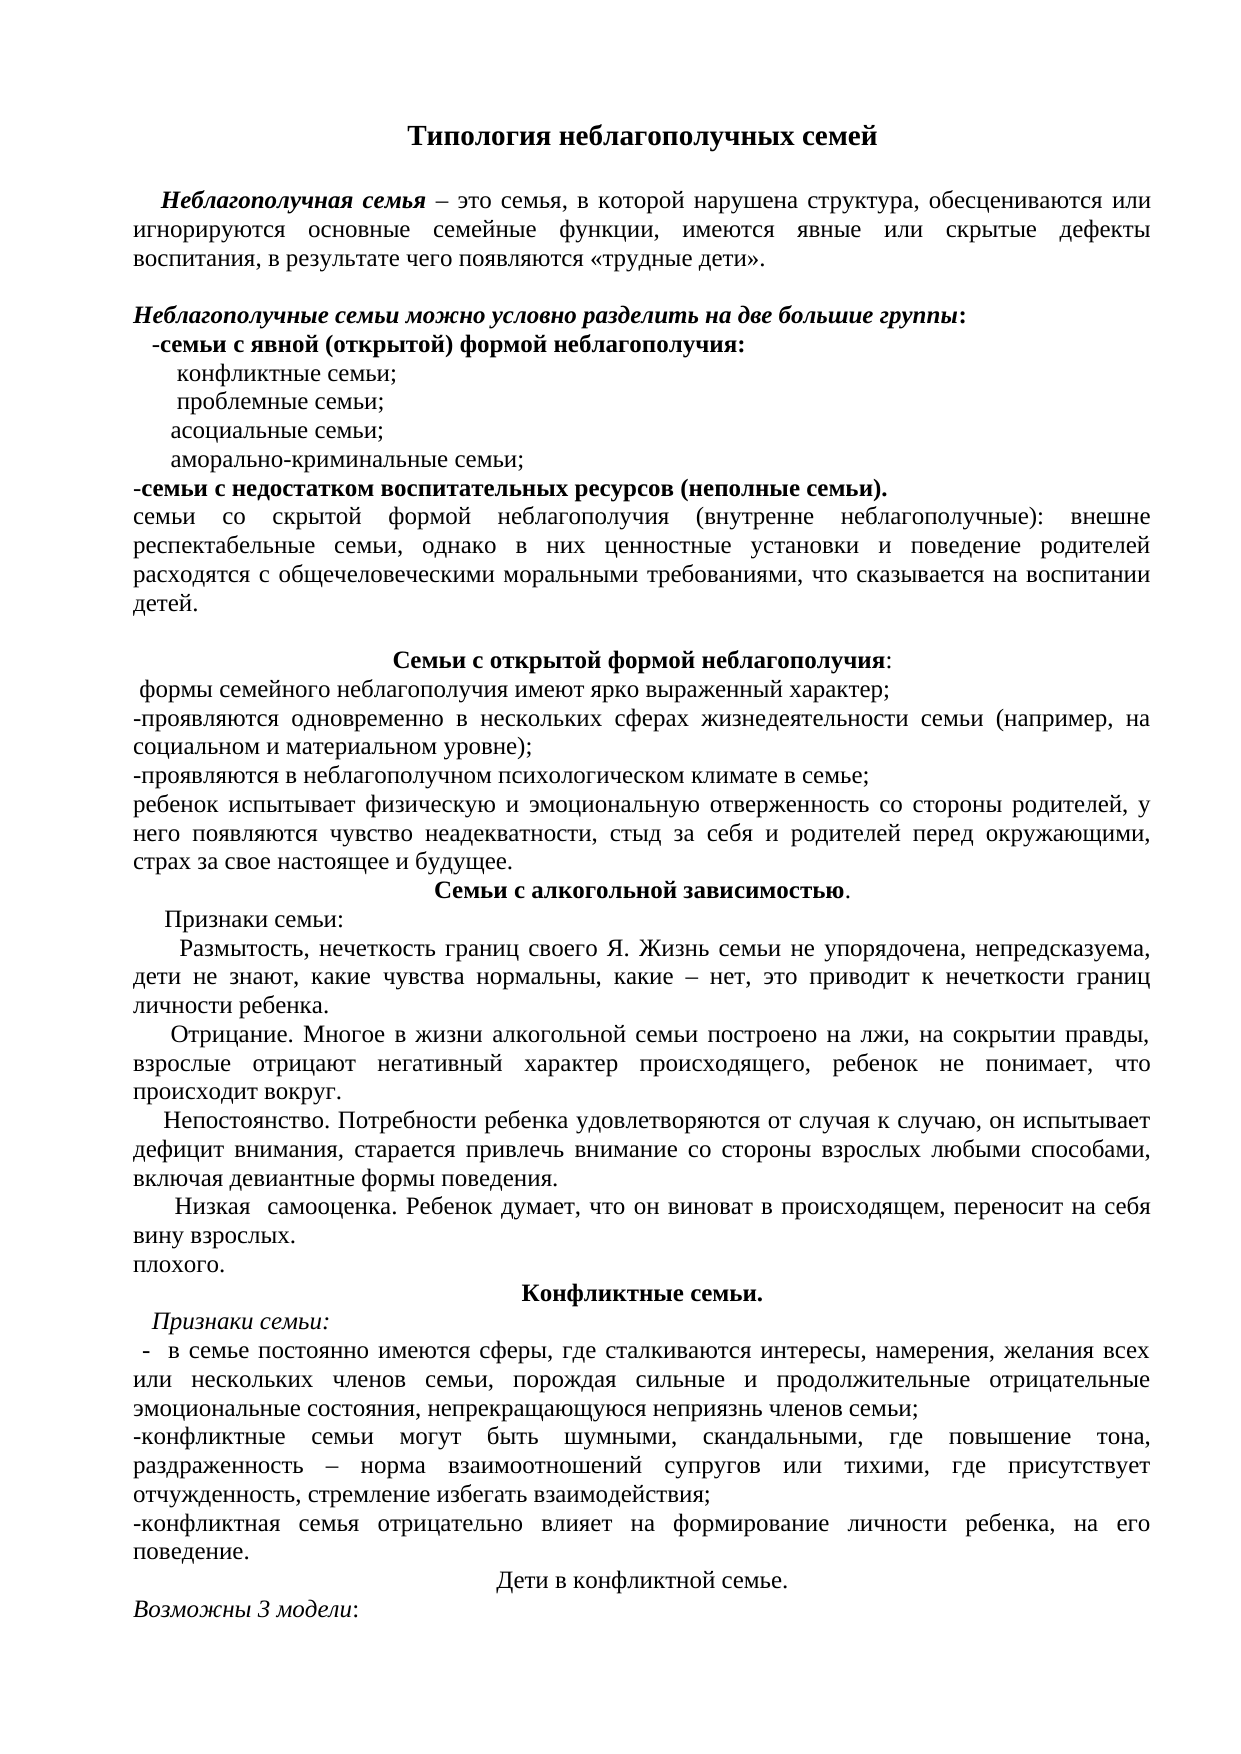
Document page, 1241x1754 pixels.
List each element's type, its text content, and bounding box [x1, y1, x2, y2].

text асоциальные семьи; [133, 415, 1152, 444]
text Дети в конфликтной семье. [133, 1565, 1152, 1594]
text ребенок испытывает физическую и эмоциональную отверженность со стороны родителей, у него появляются чувство неадекватности, стыд за себя и родителей перед окружающими, страх за свое настоящее и будущее. [133, 789, 1152, 875]
text Низкая самооценка. Ребенок думает, что он виноват в происходящем, переносит на себя вину взрослых. [133, 1191, 1152, 1249]
text Непостоянство. Потребности ребенка удовлетворяются от случая к случаю, он испытывает дефицит внимания, старается привлечь внимание со стороны взрослых любыми способами, включая девиантные формы поведения. [133, 1105, 1152, 1191]
text конфликтные семьи; [133, 358, 1152, 386]
text Неблагополучные семьи можно условно разделить на две большие группы: [133, 300, 1152, 329]
text Возможны 3 модели: [133, 1594, 1152, 1623]
text -семьи с явной (открытой) формой неблагополучия: [133, 329, 1152, 358]
text -проявляются в неблагополучном психологическом климате в семье; [133, 760, 1152, 789]
text -семьи с недостатком воспитательных ресурсов (неполные семьи). [133, 473, 1152, 501]
text -конфликтные семьи могут быть шумными, скандальными, где повышение тона, раздраженность – норма взаимоотношений супругов или тихими, где присутствует отчужденность, стремление избегать взаимодействия; [133, 1421, 1152, 1508]
text -проявляются одновременно в нескольких сферах жизнедеятельности семьи (например, на социальном и материальном уровне); [133, 703, 1152, 760]
text - в семье постоянно имеются сферы, где сталкиваются интересы, намерения, желания всех или нескольких членов семьи, порождая сильные и продолжительные отрицательные эмоциональные состояния, непрекращающуюся неприязнь членов семьи; [133, 1335, 1152, 1421]
text Признаки семьи: [133, 1306, 1152, 1335]
text формы семейного неблагополучия имеют ярко выраженный характер; [133, 674, 1152, 703]
text Конфликтные семьи. [133, 1278, 1152, 1306]
text -конфликтная семья отрицательно влияет на формирование личности ребенка, на его поведение. [133, 1508, 1152, 1565]
text семьи со скрытой формой неблагополучия (внутренне неблагополучные): внешне респектабельные семьи, однако в них ценностные установки и поведение родителей расходятся с общечеловеческими моральными требованиями, что сказывается на воспитании детей. [133, 501, 1152, 616]
text проблемные семьи; [133, 386, 1152, 415]
text плохого. [133, 1249, 1152, 1278]
text Типология неблагополучных семей [133, 118, 1152, 152]
text Семьи с открытой формой неблагополучия: [133, 645, 1152, 674]
text Неблагополучная семья – это семья, в которой нарушена структура, обесцениваются или игнорируются основные семейные функции, имеются явные или скрытые дефекты воспитания, в результате чего появляются «трудные дети». [133, 185, 1152, 271]
text Семьи с алкогольной зависимостью. [133, 875, 1152, 904]
text аморально-криминальные семьи; [133, 444, 1152, 473]
text Отрицание. Многое в жизни алкогольной семьи построено на лжи, на сокрытии правды, взрослые отрицают негативный характер происходящего, ребенок не понимает, что происходит вокруг. [133, 1019, 1152, 1105]
text Признаки семьи: [133, 904, 1152, 933]
text Размытость, нечеткость границ своего Я. Жизнь семьи не упорядочена, непредсказуема, дети не знают, какие чувства нормальны, какие – нет, это приводит к нечеткости границ личности ребенка. [133, 933, 1152, 1019]
